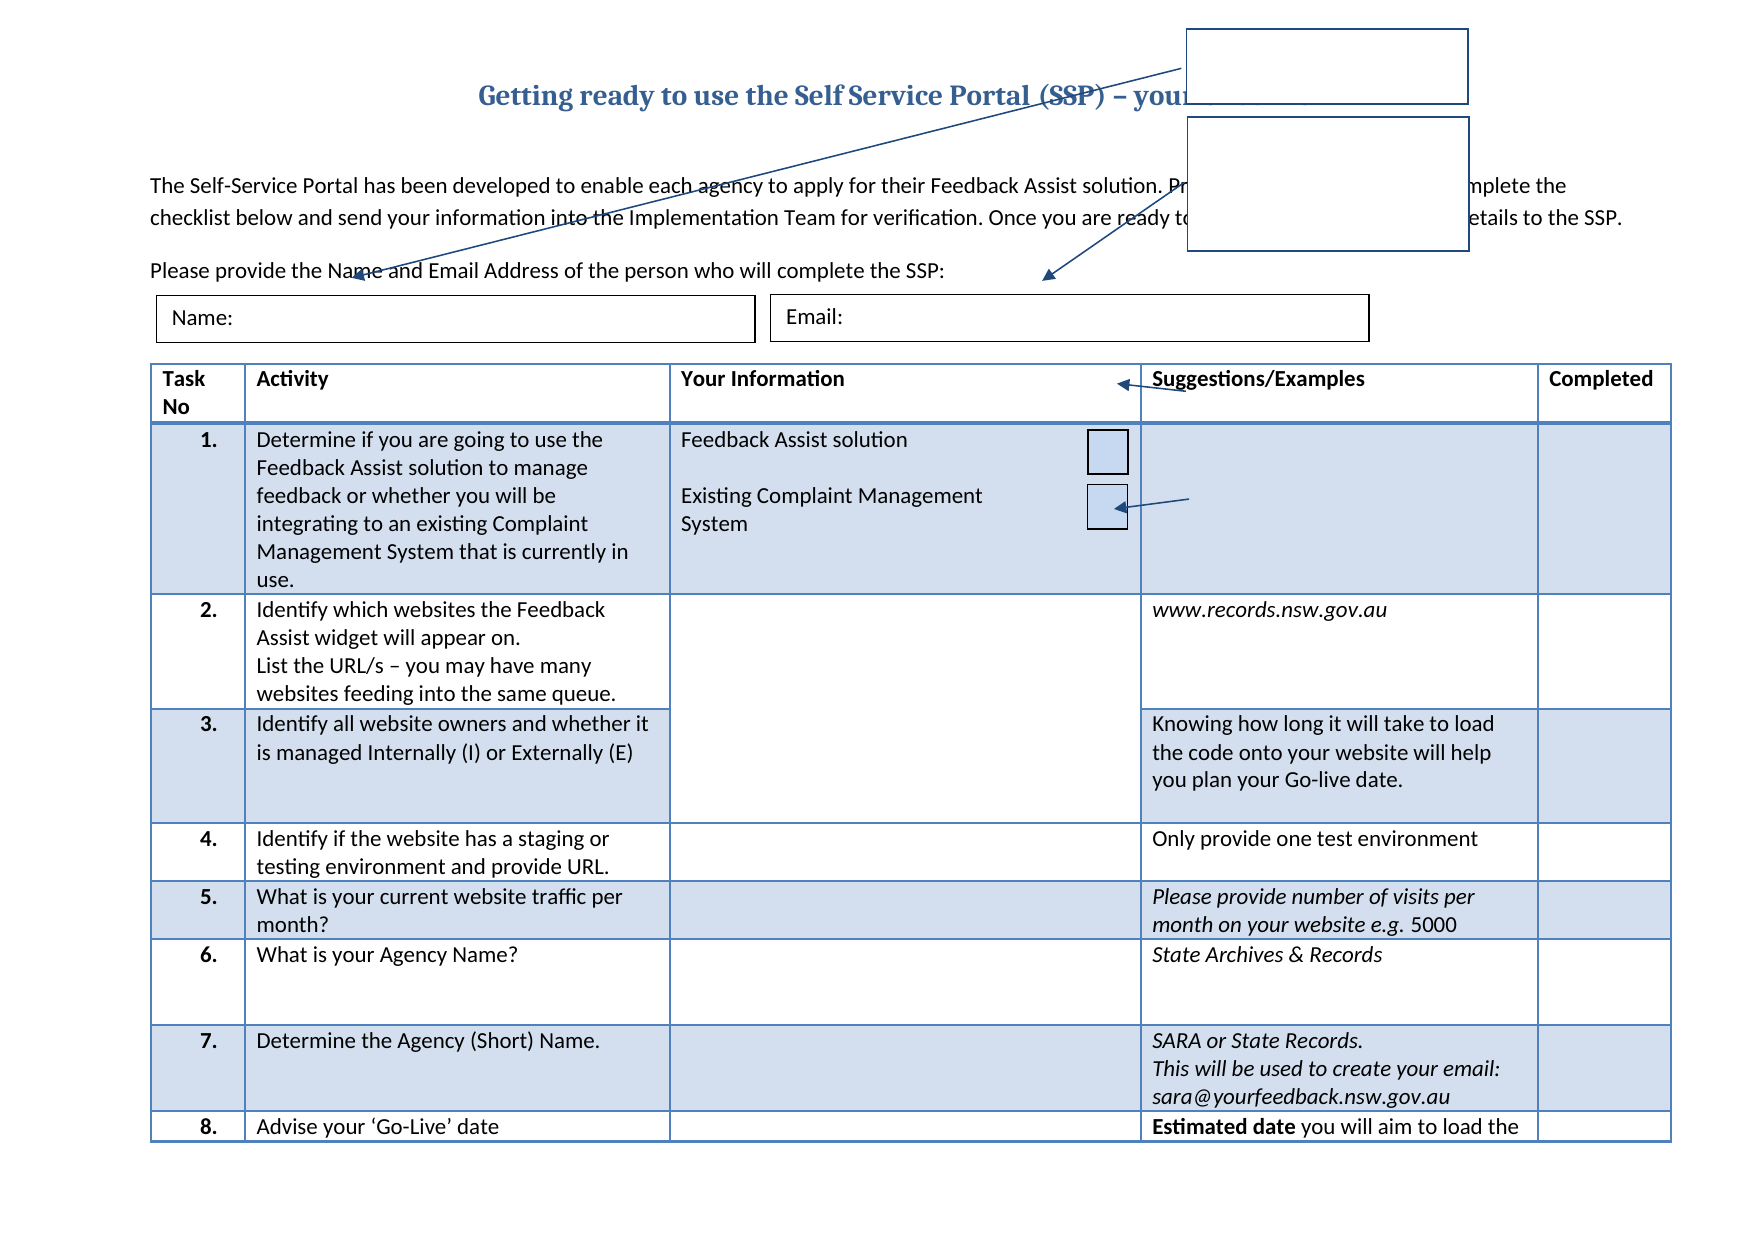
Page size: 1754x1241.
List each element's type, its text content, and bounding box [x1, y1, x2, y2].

table_cell Feedback Assist solution Existing Complaint Management System [671, 425, 1140, 593]
table_cell [152, 710, 244, 822]
table_cell What is your current website traffic per month? [246, 882, 669, 938]
table_cell Determine if you are going to use the Feedback Assist solution to manage feedback or whether you will be integrating to an existing Complaint Management System that is currently in use. [246, 425, 669, 593]
table_cell SARA or State Records. This will be used to create your email: sara@yourfeedback.nsw.gov.au [1142, 1026, 1537, 1110]
table_cell [1539, 710, 1670, 822]
table_cell [1539, 595, 1670, 707]
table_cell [246, 1112, 669, 1140]
subtitle Getting ready to use the Self Service Portal (SSP) – your Checklist [1012, 79, 1651, 113]
table_header Activity [246, 365, 669, 421]
table_header Suggestions/Examples [1142, 365, 1537, 421]
table_cell Identify which websites the Feedback Assist widget will appear on. List the URL/s – you may have many websites feeding into the same queue. [246, 595, 669, 707]
table_cell [1539, 882, 1670, 938]
table_header Task No [152, 365, 244, 421]
table_cell [152, 595, 244, 707]
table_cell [1142, 1112, 1537, 1140]
text The Self-Service Portal has been developed to enable each agency to apply for their Feedback Assist solution. Prior to using the SSP, please complete the checklist below and send your information into the Implementation Team for verification. Once you are ready to go, we will send your log in details to the SSP. [150, 171, 767, 231]
table_cell [152, 1112, 244, 1140]
table_cell [152, 940, 244, 1024]
table_cell Identify all website owners and whether it is managed Internally (I) or Externally (E) [246, 710, 669, 822]
text The Self-Service Portal has been developed to enable each agency to apply for their Feedback Assist solution. Prior to using the SSP, please complete the checklist below and send your information into the Implementation Team for verification. Once you are ready to go, we will send your log in details to the SSP. [545, 171, 1187, 231]
table_cell [1539, 425, 1670, 593]
table_cell [152, 425, 244, 593]
table_cell Knowing how long it will take to load the code onto your website will help you plan your Go-live date. [1142, 710, 1537, 822]
table_cell [671, 824, 1140, 880]
subtitle Getting ready to use the Self Service Portal (SSP) – your Checklist [150, 79, 1131, 113]
table_cell [1539, 940, 1670, 1024]
table_cell What is your Agency Name? [246, 940, 669, 1024]
table_cell [671, 1112, 1140, 1140]
table_cell [1539, 1112, 1670, 1140]
table_cell Identify if the website has a staging or testing environment and provide URL. [246, 824, 669, 880]
table_cell Please provide number of visits per month on your website e.g. 5000 [1142, 882, 1537, 938]
table_cell State Archives & Records [1142, 940, 1537, 1024]
table_cell [1539, 824, 1670, 880]
table_cell [1142, 425, 1537, 593]
table_cell [152, 824, 244, 880]
table_header Completed [1539, 365, 1670, 421]
table_cell [671, 595, 1140, 822]
table_cell [671, 940, 1140, 1024]
table_cell [1539, 1026, 1670, 1110]
table_cell Determine the Agency (Short) Name. [246, 1026, 669, 1110]
table_cell [671, 882, 1140, 938]
table_cell Only provide one test environment [1142, 824, 1537, 880]
table_cell [671, 1026, 1140, 1110]
table_cell www.records.nsw.gov.au [1142, 595, 1537, 707]
table_cell [152, 1026, 244, 1110]
text Please provide the Name and Email Address of the person who will complete the SSP: [150, 256, 1651, 284]
table_header Your Information [671, 365, 1140, 421]
table_cell [152, 882, 244, 938]
